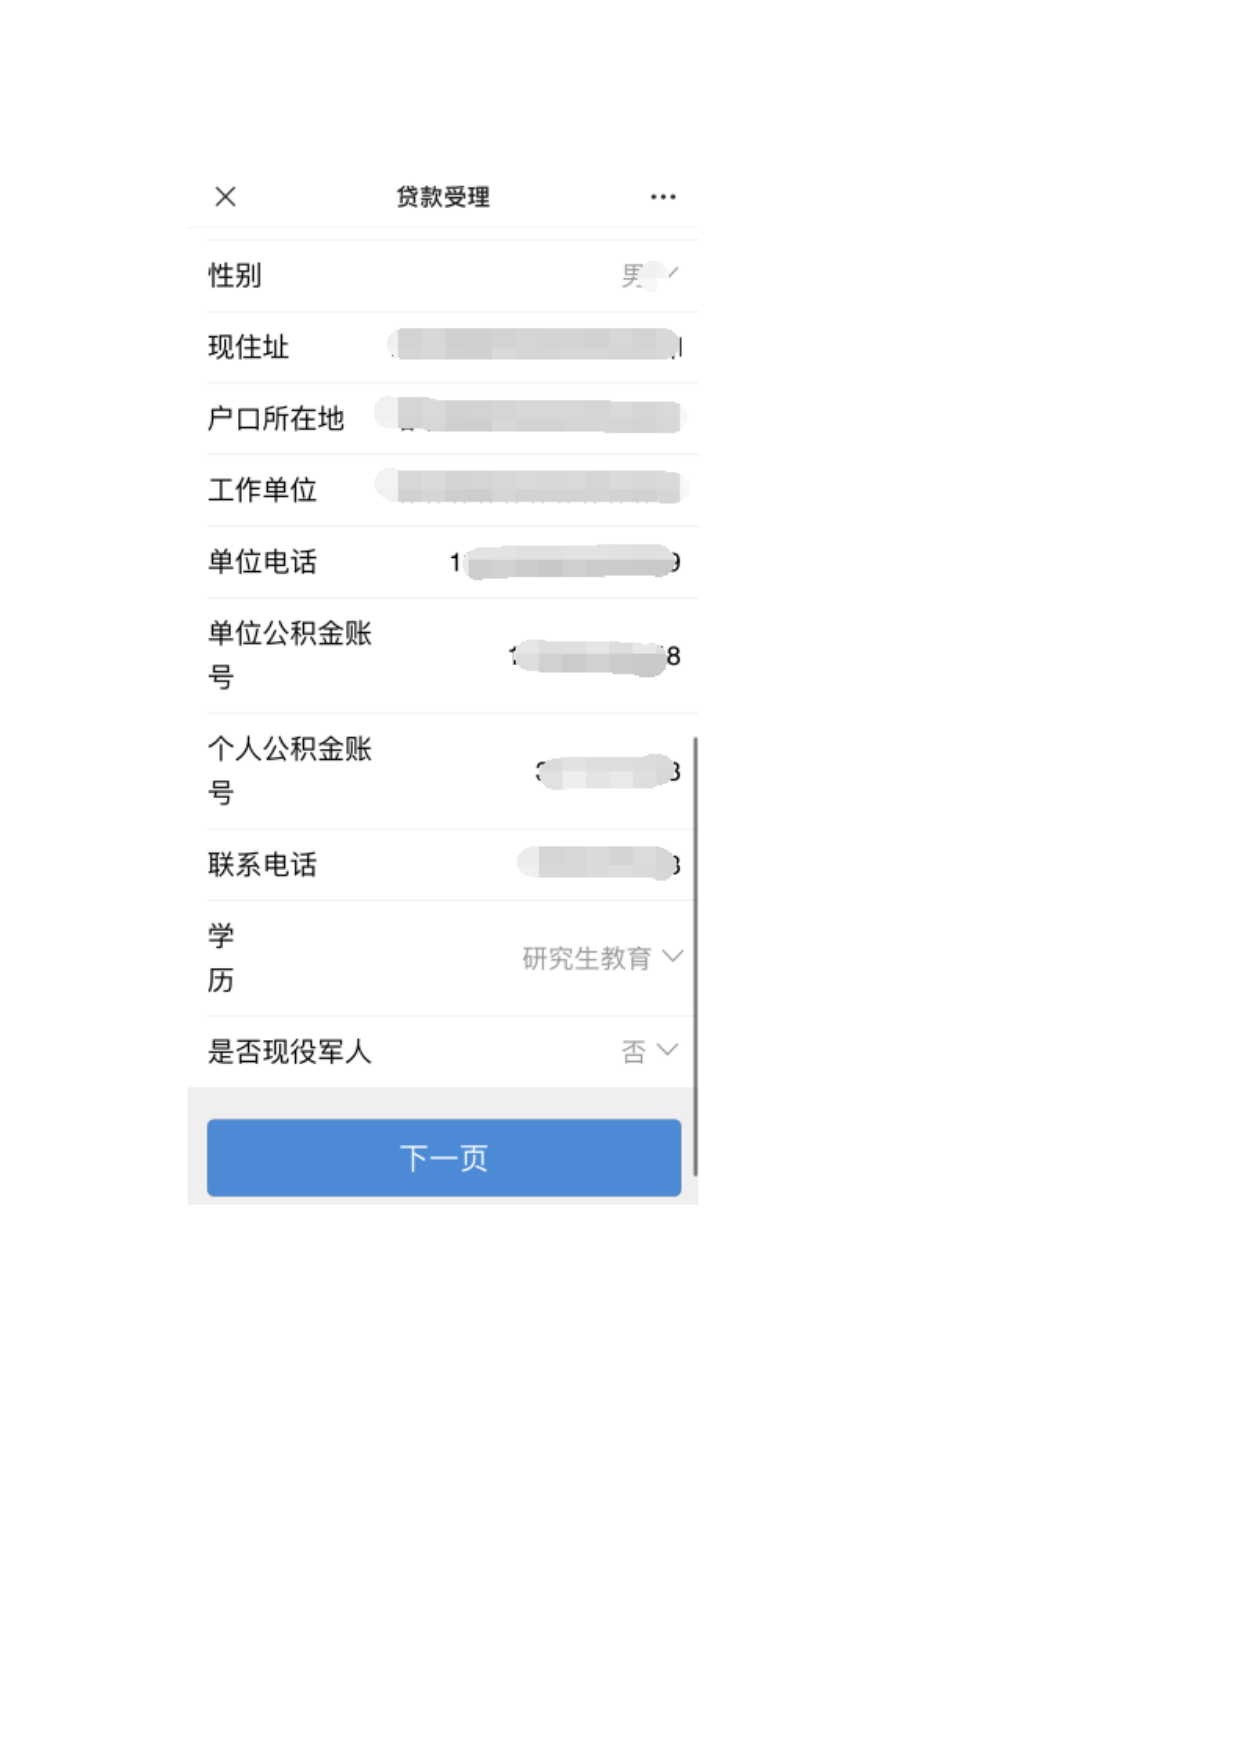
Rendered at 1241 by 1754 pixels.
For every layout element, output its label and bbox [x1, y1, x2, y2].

picture [187, 162, 699, 1205]
